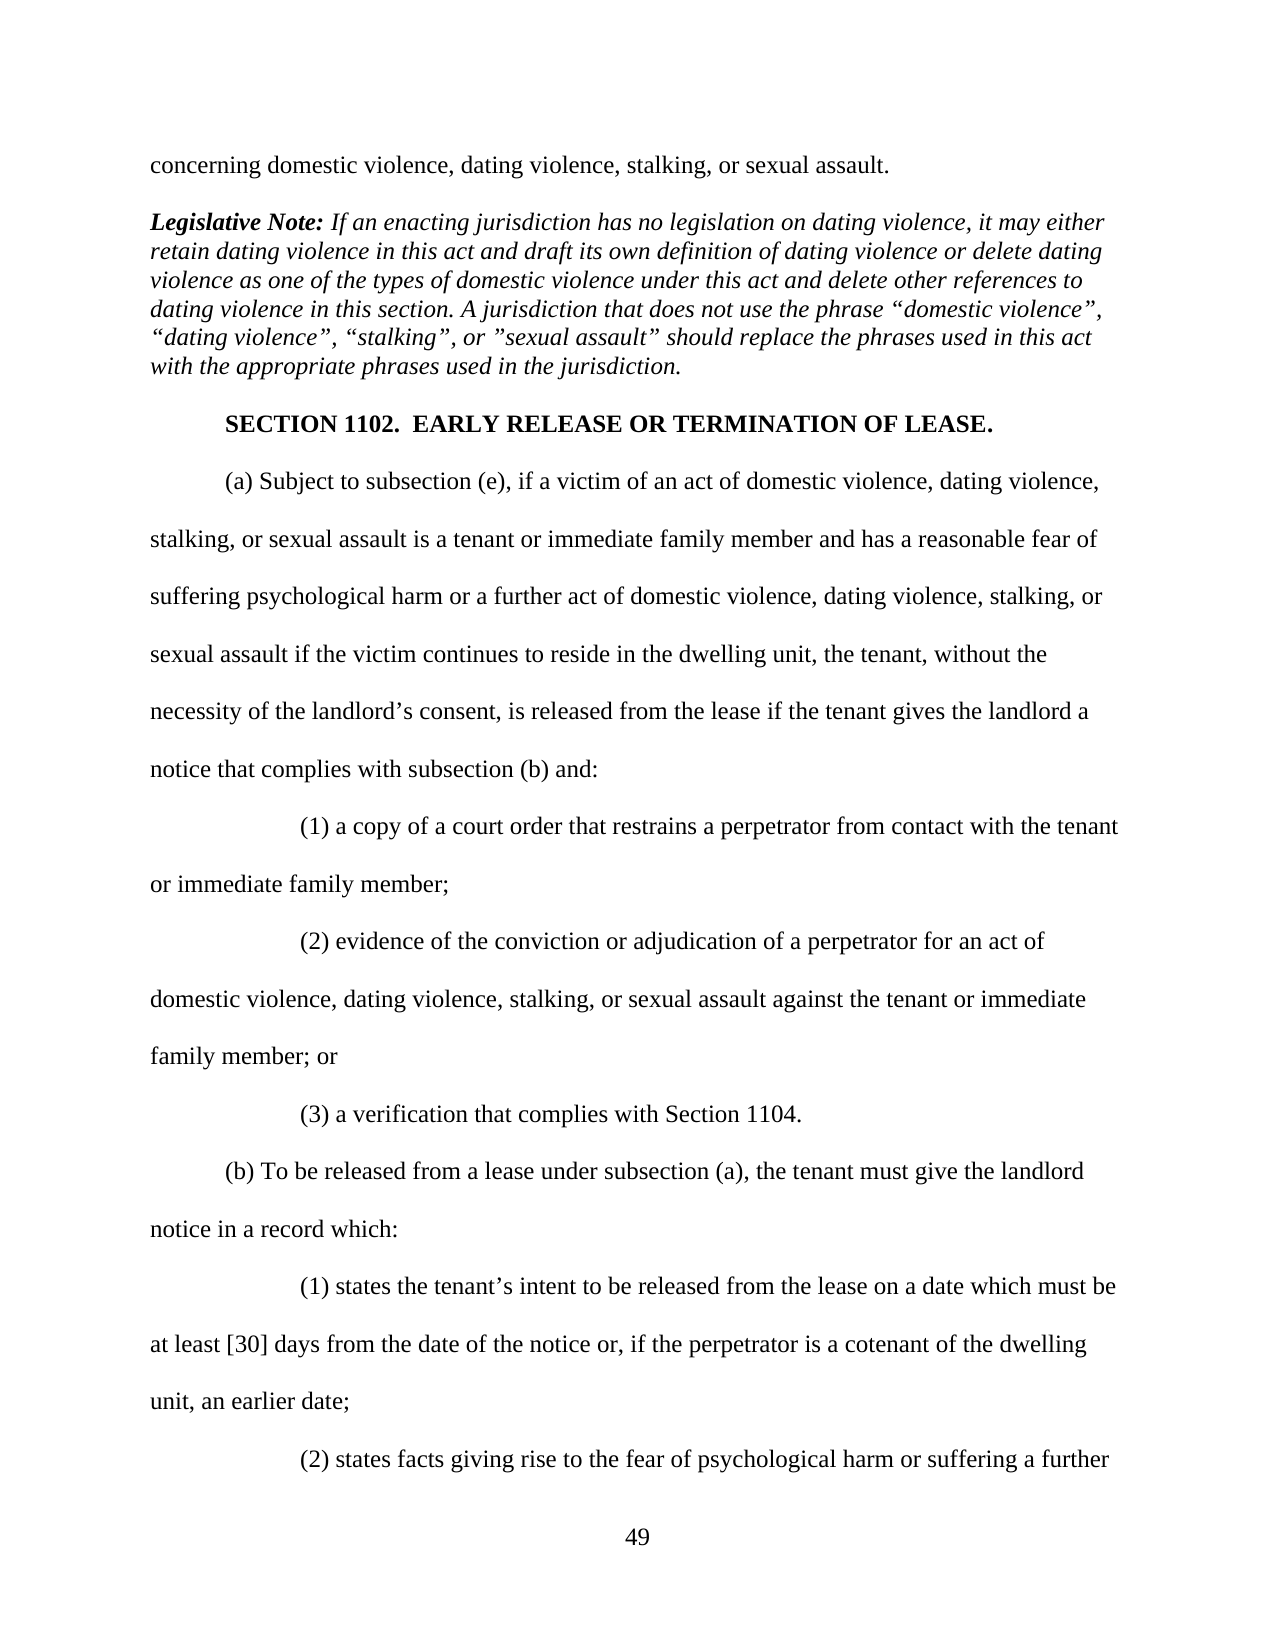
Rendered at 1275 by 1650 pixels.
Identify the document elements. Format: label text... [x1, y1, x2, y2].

text (3) a verification that complies with Section 1104. [150, 1099, 1125, 1127]
subtitle SECTION 1102. EARLY RELEASE OR TERMINATION OF LEASE. [150, 409, 1125, 437]
text (a) Subject to subsection (e), if a victim of an act of domestic violence, dating violence, stalking, or sexual assault is a tenant or immediate family member and has a reasonable fear of suffering psychological harm or a further act of domestic violence, dating violence, stalking, or sexual assault if the victim continues to reside in the dwelling unit, the tenant, without the necessity of the landlord’s consent, is released from the lease if the tenant gives the landlord a notice that complies with subsection (b) and: [150, 466, 1125, 782]
text Legislative Note: If an enacting jurisdiction has no legislation on dating violence, it may either retain dating violence in this act and draft its own definition of dating violence or delete dating violence as one of the types of domestic violence under this act and delete other references to dating violence in this section. A jurisdiction that does not use the phrase “domestic violence”, “dating violence”, “stalking”, or ”sexual assault” should replace the phrases used in this act with the appropriate phrases used in the jurisdiction. [150, 207, 1125, 380]
text (1) a copy of a court order that restrains a perpetrator from contact with the tenant or immediate family member; [150, 811, 1125, 897]
text (1) states the tenant’s intent to be released from the lease on a date which must be at least [30] days from the date of the notice or, if the perpetrator is a cotenant of the dwelling unit, an earlier date; [150, 1271, 1125, 1415]
text (b) To be released from a lease under subsection (a), the tenant must give the landlord notice in a record which: [150, 1156, 1125, 1242]
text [150, 150, 1125, 179]
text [150, 1444, 1125, 1472]
text (2) evidence of the conviction or adjudication of a perpetrator for an act of domestic violence, dating violence, stalking, or sexual assault against the tenant or immediate family member; or [150, 926, 1125, 1070]
